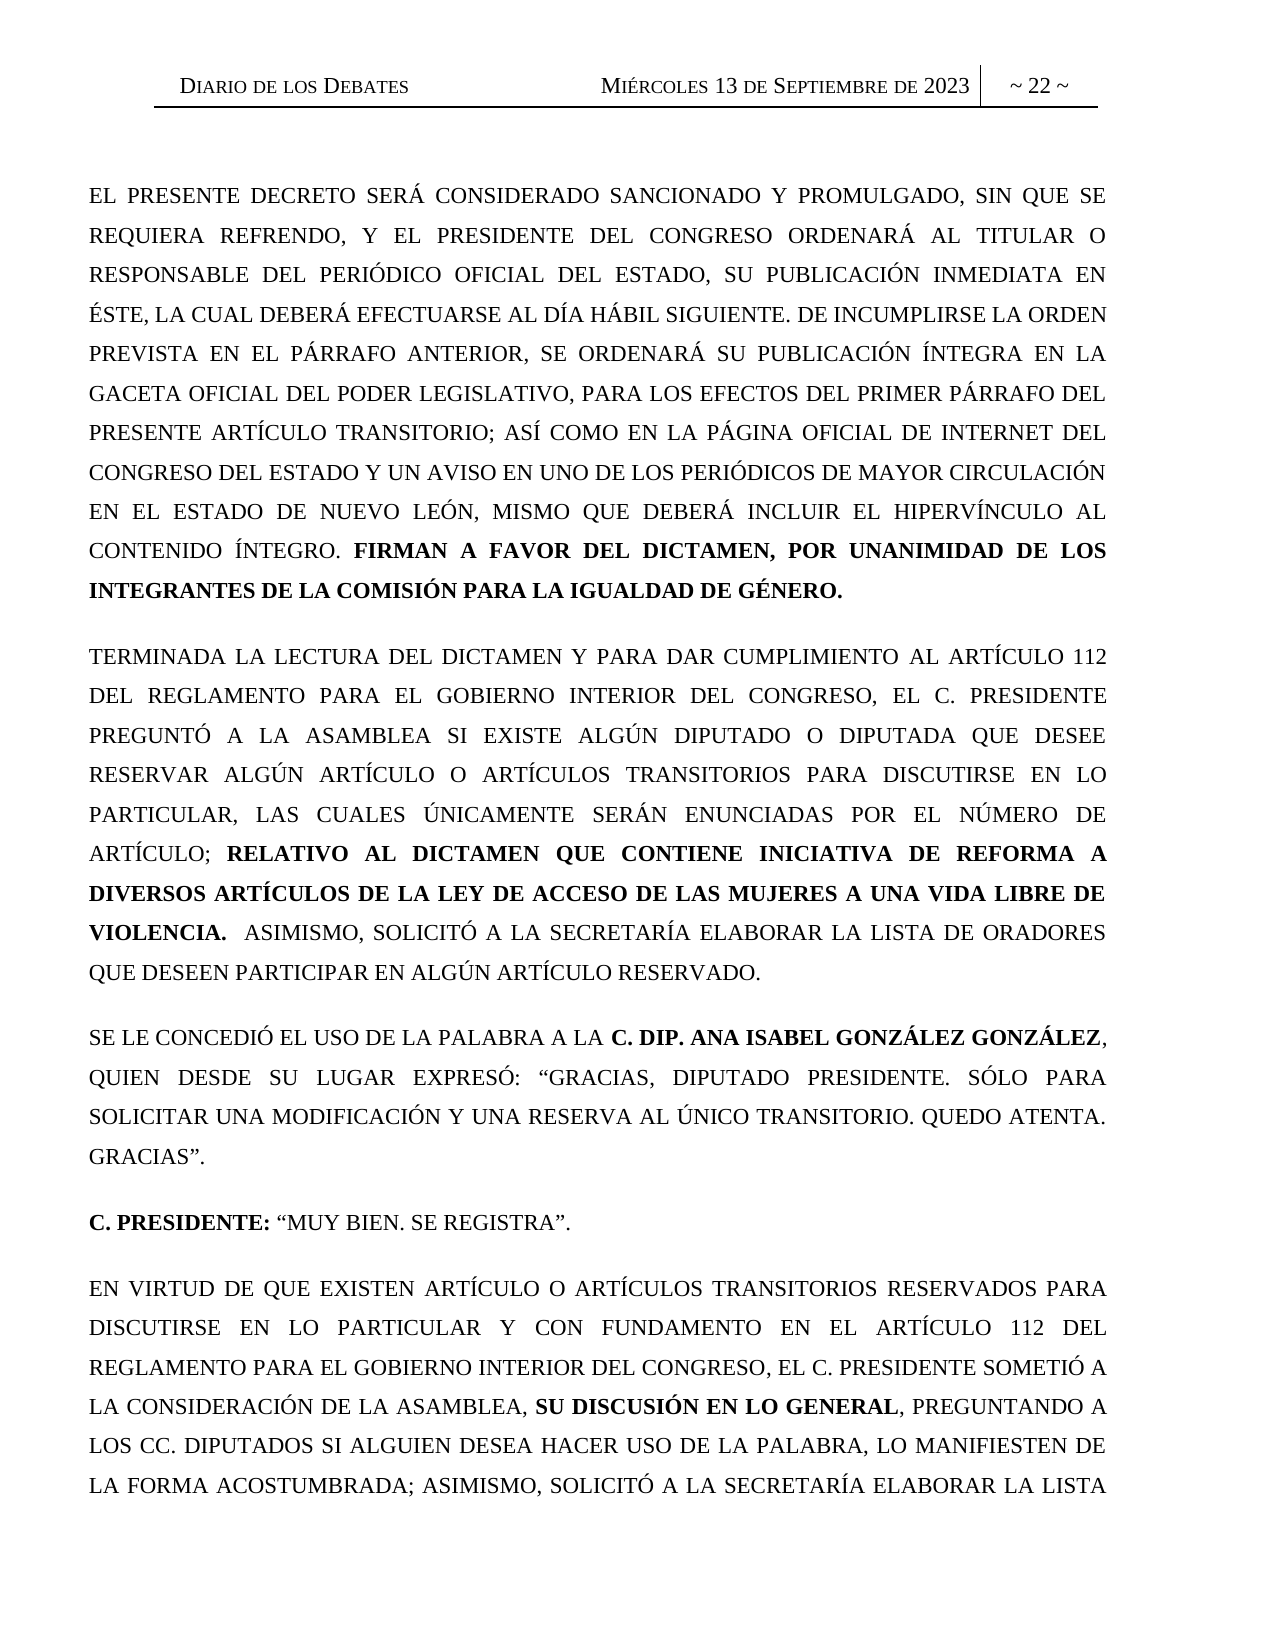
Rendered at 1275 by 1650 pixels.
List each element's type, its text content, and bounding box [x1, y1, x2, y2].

text C. PRESIDENTE: “MUY BIEN. SE REGISTRA”. [89, 1209, 1107, 1235]
text SE LE CONCEDIÓ EL USO DE LA PALABRA A LA C. DIP. ANA ISABEL GONZÁLEZ GONZÁLEZ, QUIEN DESDE SU LUGAR EXPRESÓ: “GRACIAS, DIPUTADO PRESIDENTE. SÓLO PARA SOLICITAR UNA MODIFICACIÓN Y UNA RESERVA AL ÚNICO TRANSITORIO. QUEDO ATENTA. GRACIAS”. [89, 1024, 1107, 1169]
text TERMINADA LA LECTURA DEL DICTAMEN Y PARA DAR CUMPLIMIENTO AL ARTÍCULO 112 DEL REGLAMENTO PARA EL GOBIERNO INTERIOR DEL CONGRESO, EL C. PRESIDENTE PREGUNTÓ A LA ASAMBLEA SI EXISTE ALGÚN DIPUTADO O DIPUTADA QUE DESEE RESERVAR ALGÚN ARTÍCULO O ARTÍCULOS TRANSITORIOS PARA DISCUTIRSE EN LO PARTICULAR, LAS CUALES ÚNICAMENTE SERÁN ENUNCIADAS POR EL NÚMERO DE ARTÍCULO; RELATIVO AL DICTAMEN QUE CONTIENE INICIATIVA DE REFORMA A DIVERSOS ARTÍCULOS DE LA LEY DE ACCESO DE LAS MUJERES A UNA VIDA LIBRE DE VIOLENCIA. ASIMISMO, SOLICITÓ A LA SECRETARÍA ELABORAR LA LISTA DE ORADORES QUE DESEEN PARTICIPAR EN ALGÚN ARTÍCULO RESERVADO. [89, 643, 1107, 985]
